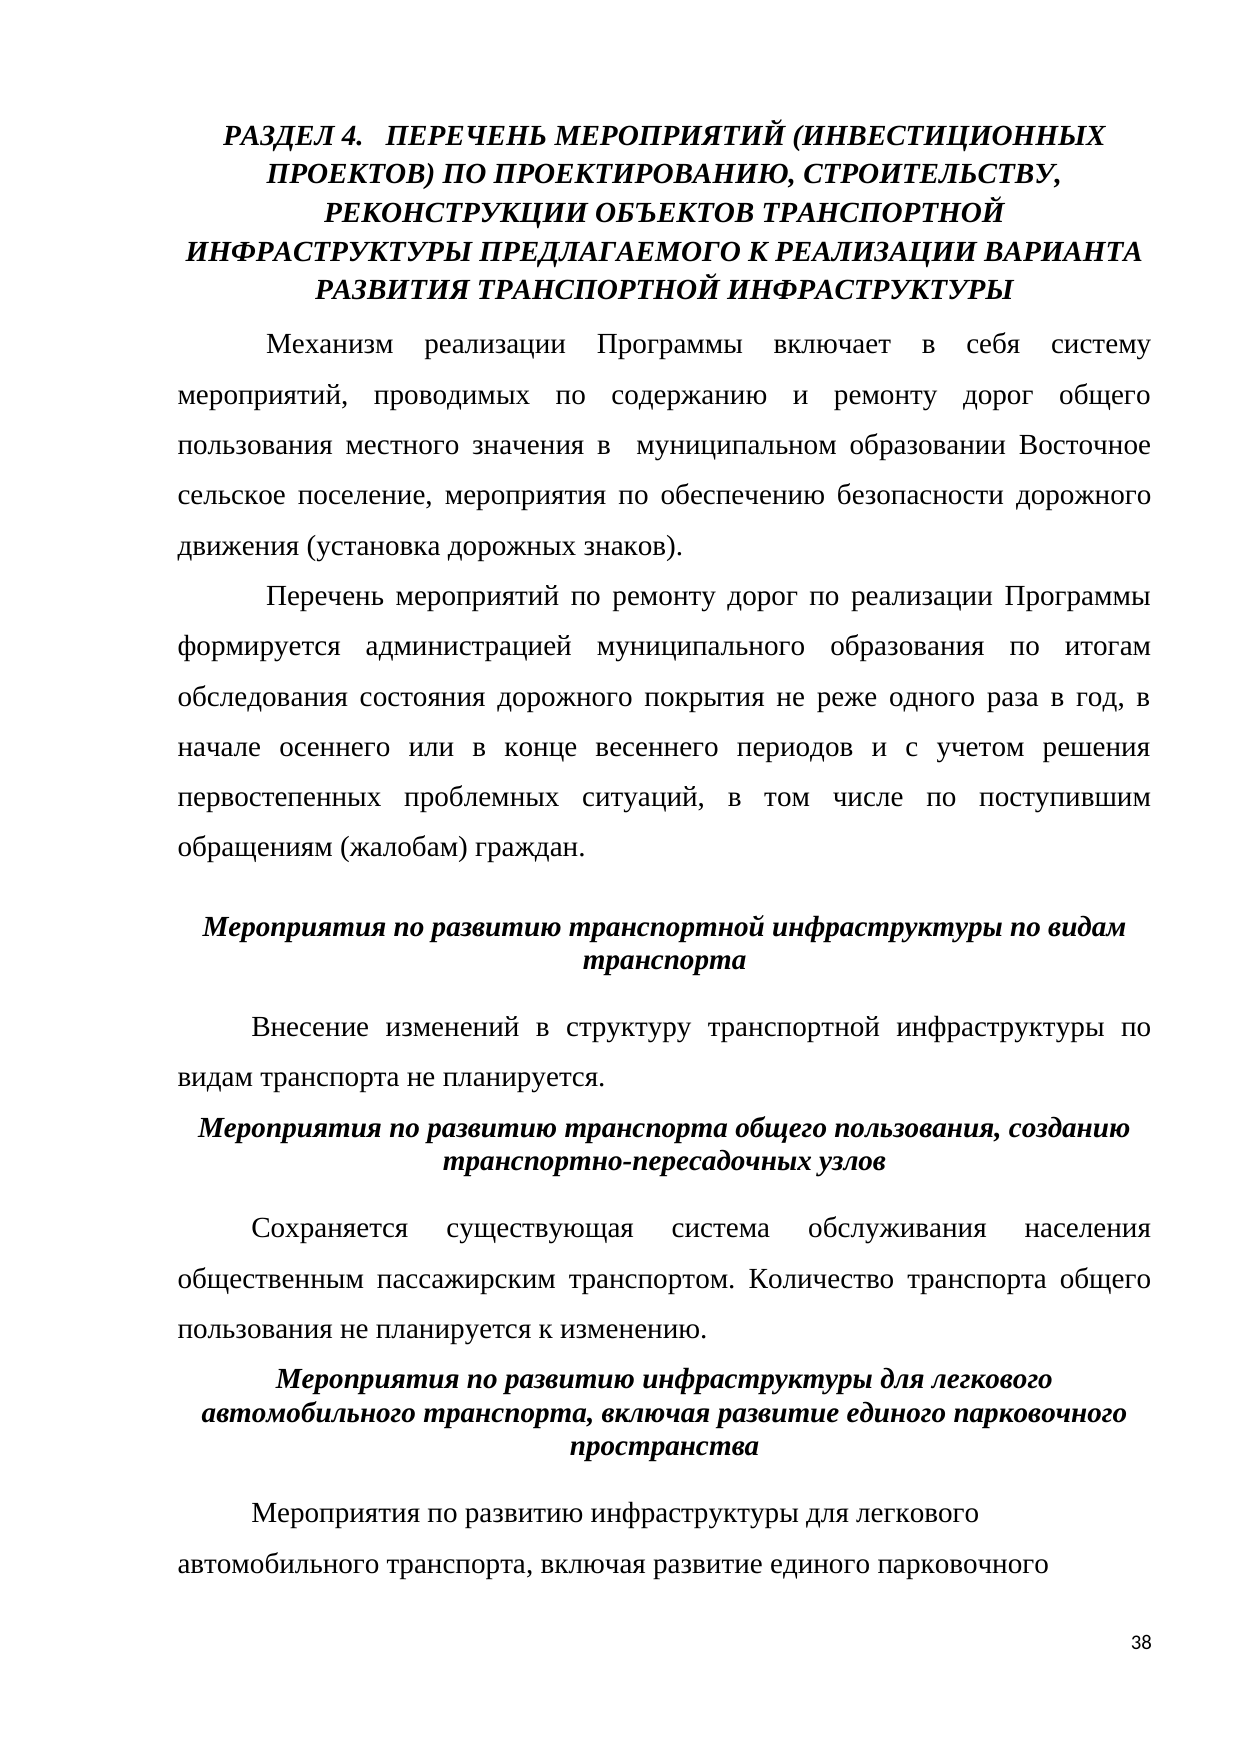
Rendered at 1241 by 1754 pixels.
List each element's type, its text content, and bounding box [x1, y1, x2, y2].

text транспорта [177, 942, 1152, 976]
text Механизм реализации Программы включает в себя систему мероприятий, проводимых по содержанию и ремонту дорог общего пользования местного значения в муниципальном образовании Восточное сельское поселение, мероприятия по обеспечению безопасности дорожного движения (установка дорожных знаков). [177, 326, 1152, 561]
text Мероприятия по развитию инфраструктуры для легкового [177, 1496, 1152, 1529]
text Внесение изменений в структуру транспортной инфраструктуры по видам транспорта не планируется. [177, 1009, 1152, 1093]
text автомобильного транспорта, включая развитие единого парковочного [177, 1395, 1152, 1428]
text пространства [177, 1428, 1152, 1462]
text Сохраняется существующая система обслуживания населения общественным пассажирским транспортом. Количество транспорта общего пользования не планируется к изменению. [177, 1211, 1152, 1345]
text Мероприятия по развитию инфраструктуры для легкового [177, 1361, 1152, 1395]
text Мероприятия по развитию транспортной инфраструктуры по видам [177, 909, 1152, 942]
text транспортно-пересадочных узлов [177, 1143, 1152, 1177]
text РАЗДЕЛ 4. ПЕРЕЧЕНЬ МЕРОПРИЯТИЙ (ИНВЕСТИЦИОННЫХ ПРОЕКТОВ) ПО ПРОЕКТИРОВАНИЮ, СТРОИТЕЛЬСТВУ, РЕКОНСТРУКЦИИ ОБЪЕКТОВ ТРАНСПОРТНОЙ ИНФРАСТРУКТУРЫ ПРЕДЛАГАЕМОГО К РЕАЛИЗАЦИИ ВАРИАНТА РАЗВИТИЯ ТРАНСПОРТНОЙ ИНФРАСТРУКТУРЫ [177, 118, 1152, 306]
text Перечень мероприятий по ремонту дорог по реализации Программы формируется администрацией муниципального образования по итогам обследования состояния дорожного покрытия не реже одного раза в год, в начале осеннего или в конце весеннего периодов и с учетом решения первостепенных проблемных ситуаций, в том числе по поступившим обращениям (жалобам) граждан. [177, 578, 1152, 863]
text Мероприятия по развитию транспорта общего пользования, созданию [177, 1110, 1152, 1143]
text автомобильного транспорта, включая развитие единого парковочного [177, 1546, 1152, 1579]
